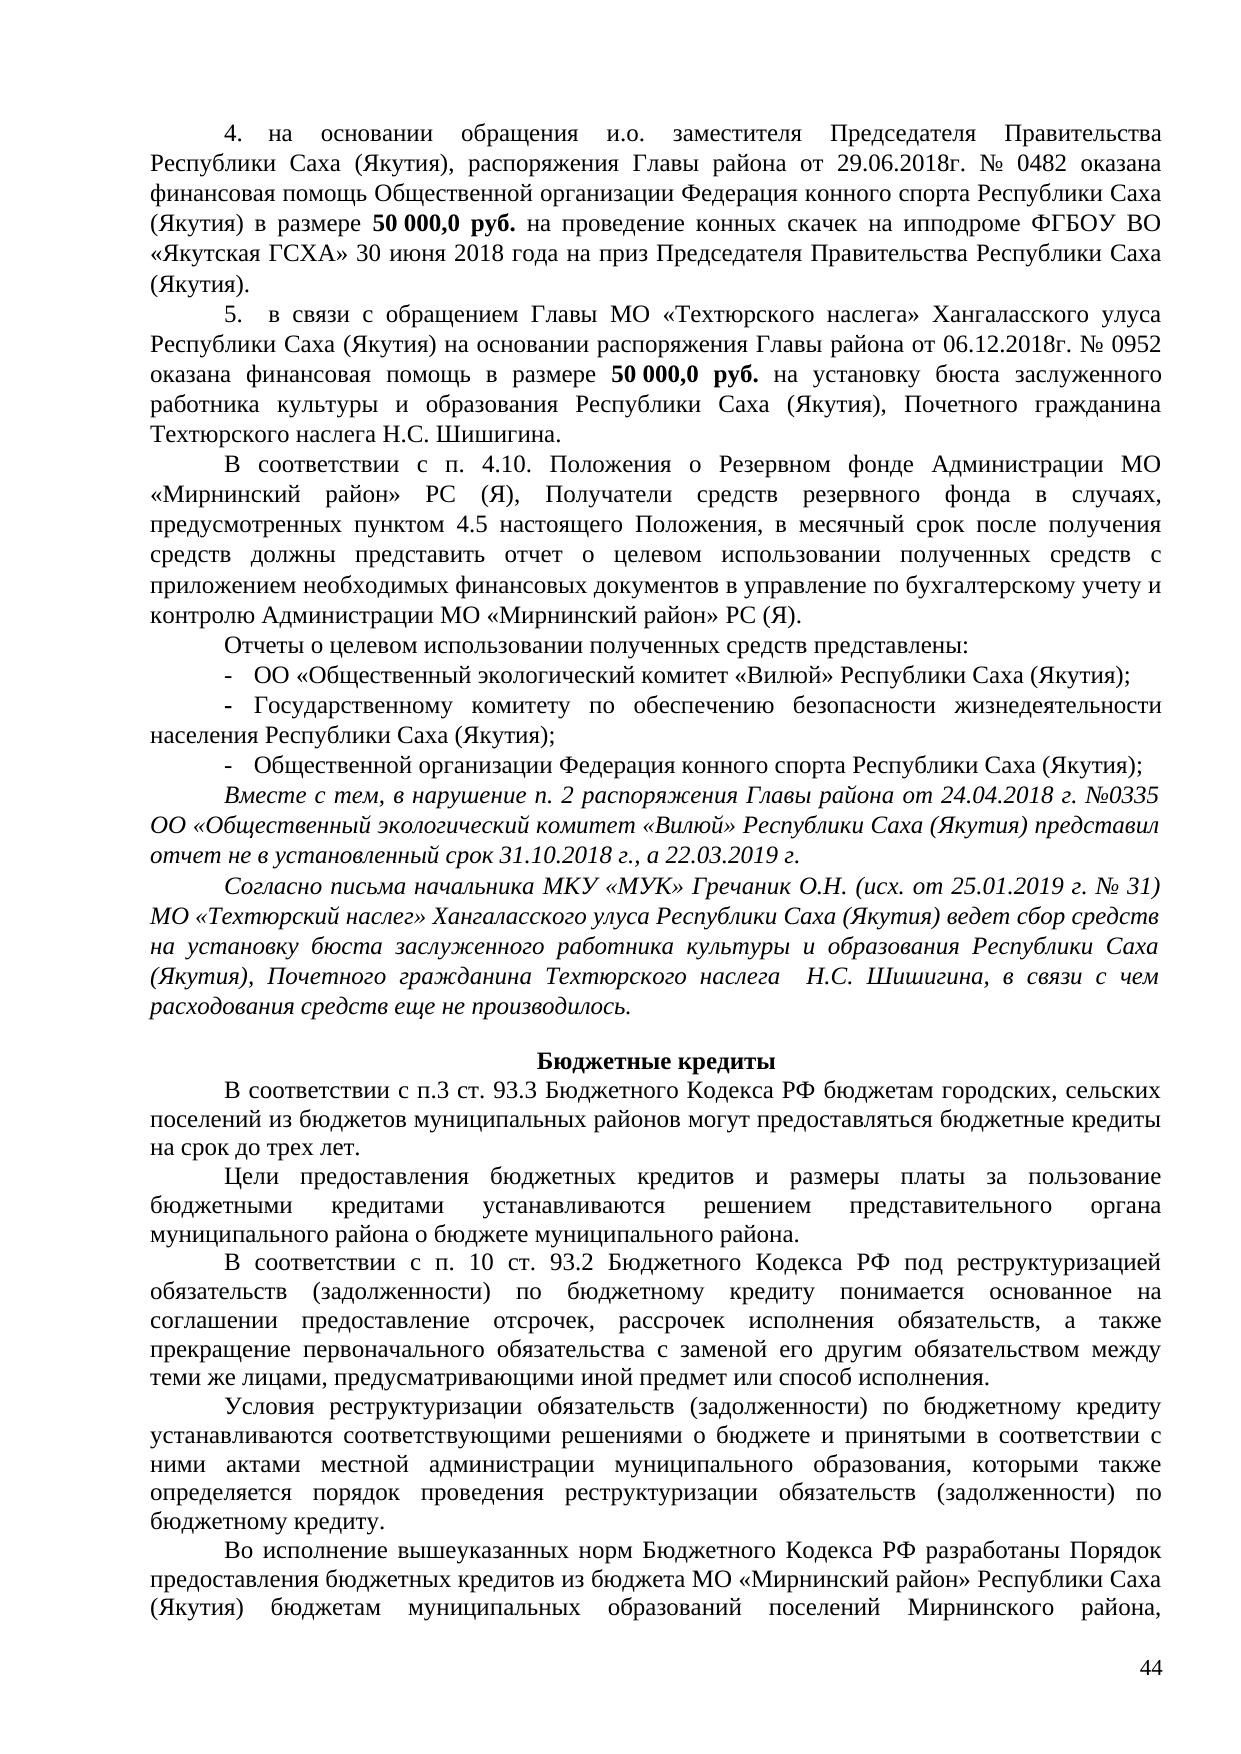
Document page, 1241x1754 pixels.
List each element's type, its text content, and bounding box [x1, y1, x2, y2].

list - Государственному комитету по обеспечению безопасности жизнедеятельности населения Республики Саха (Якутия); [150, 690, 1162, 749]
list Согласно письма начальника МКУ «МУК» Гречаник О.Н. (исх. от 25.01.2019 г. № 31) МО «Техтюрский наслег» Хангаласского улуса Республики Саха (Якутия) ведет сбор средств на установку бюста заслуженного работника культуры и образования Республики Саха (Якутия), Почетного гражданина Техтюрского наслега Н.С. Шишигина, в связи с чем расходования средств еще не производилось. [150, 871, 1162, 1020]
text В соответствии с п. 10 ст. 93.2 Бюджетного Кодекса РФ под реструктуризацией обязательств (задолженности) по бюджетному кредиту понимается основанное на соглашении предоставление отсрочек, рассрочек исполнения обязательств, а также прекращение первоначального обязательства с заменой его другим обязательством между теми же лицами, предусматривающими иной предмет или способ исполнения. [150, 1247, 1162, 1391]
text В соответствии с п.3 ст. 93.3 Бюджетного Кодекса РФ бюджетам городских, сельских поселений из бюджетов муниципальных районов могут предоставляться бюджетные кредиты на срок до трех лет. [150, 1075, 1162, 1161]
list Вместе с тем, в нарушение п. 2 распоряжения Главы района от 24.04.2018 г. №0335 ОО «Общественный экологический комитет «Вилюй» Республики Саха (Якутия) представил отчет не в установленный срок 31.10.2018 г., а 22.03.2019 г. [150, 780, 1162, 869]
text Цели предоставления бюджетных кредитов и размеры платы за пользование бюджетными кредитами устанавливаются решением представительного органа муниципального района о бюджете муниципального района. [150, 1161, 1162, 1247]
list в связи с обращением Главы МО «Техтюрского наслега» Хангаласского улуса Республики Саха (Якутия) на основании распоряжения Главы района от 06.12.2018г. № 0952 оказана финансовая помощь в размере 50 000,0 руб. на установку бюста заслуженного работника культуры и образования Республики Саха (Якутия), Почетного гражданина Техтюрского наслега Н.С. Шишигина. [150, 299, 1162, 448]
list - Общественной организации Федерация конного спорта Республики Саха (Якутия); [150, 750, 1162, 779]
list Отчеты о целевом использовании полученных средств представлены: [150, 630, 1162, 659]
subtitle Бюджетные кредиты [150, 1046, 1162, 1075]
list на основании обращения и.о. заместителя Председателя Правительства Республики Саха (Якутия), распоряжения Главы района от 29.06.2018г. № 0482 оказана финансовая помощь Общественной организации Федерация конного спорта Республики Саха (Якутия) в размере 50 000,0 руб. на проведение конных скачек на ипподроме ФГБОУ ВО «Якутская ГСХА» 30 июня 2018 года на приз Председателя Правительства Республики Саха (Якутия). [150, 118, 1162, 297]
list В соответствии с п. 4.10. Положения о Резервном фонде Администрации МО «Мирнинский район» РС (Я), Получатели средств резервного фонда в случаях, предусмотренных пунктом 4.5 настоящего Положения, в месячный срок после получения средств должны представить отчет о целевом использовании полученных средств с приложением необходимых финансовых документов в управление по бухгалтерскому учету и контролю Администрации МО «Мирнинский район» PC (Я). [150, 449, 1162, 628]
list - ОО «Общественный экологический комитет «Вилюй» Республики Саха (Якутия); [150, 660, 1162, 689]
text Условия реструктуризации обязательств (задолженности) по бюджетному кредиту устанавливаются соответствующими решениями о бюджете и принятыми в соответствии с ними актами местной администрации муниципального образования, которыми также определяется порядок проведения реструктуризации обязательств (задолженности) по бюджетному кредиту. [150, 1391, 1162, 1535]
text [150, 1535, 1162, 1621]
